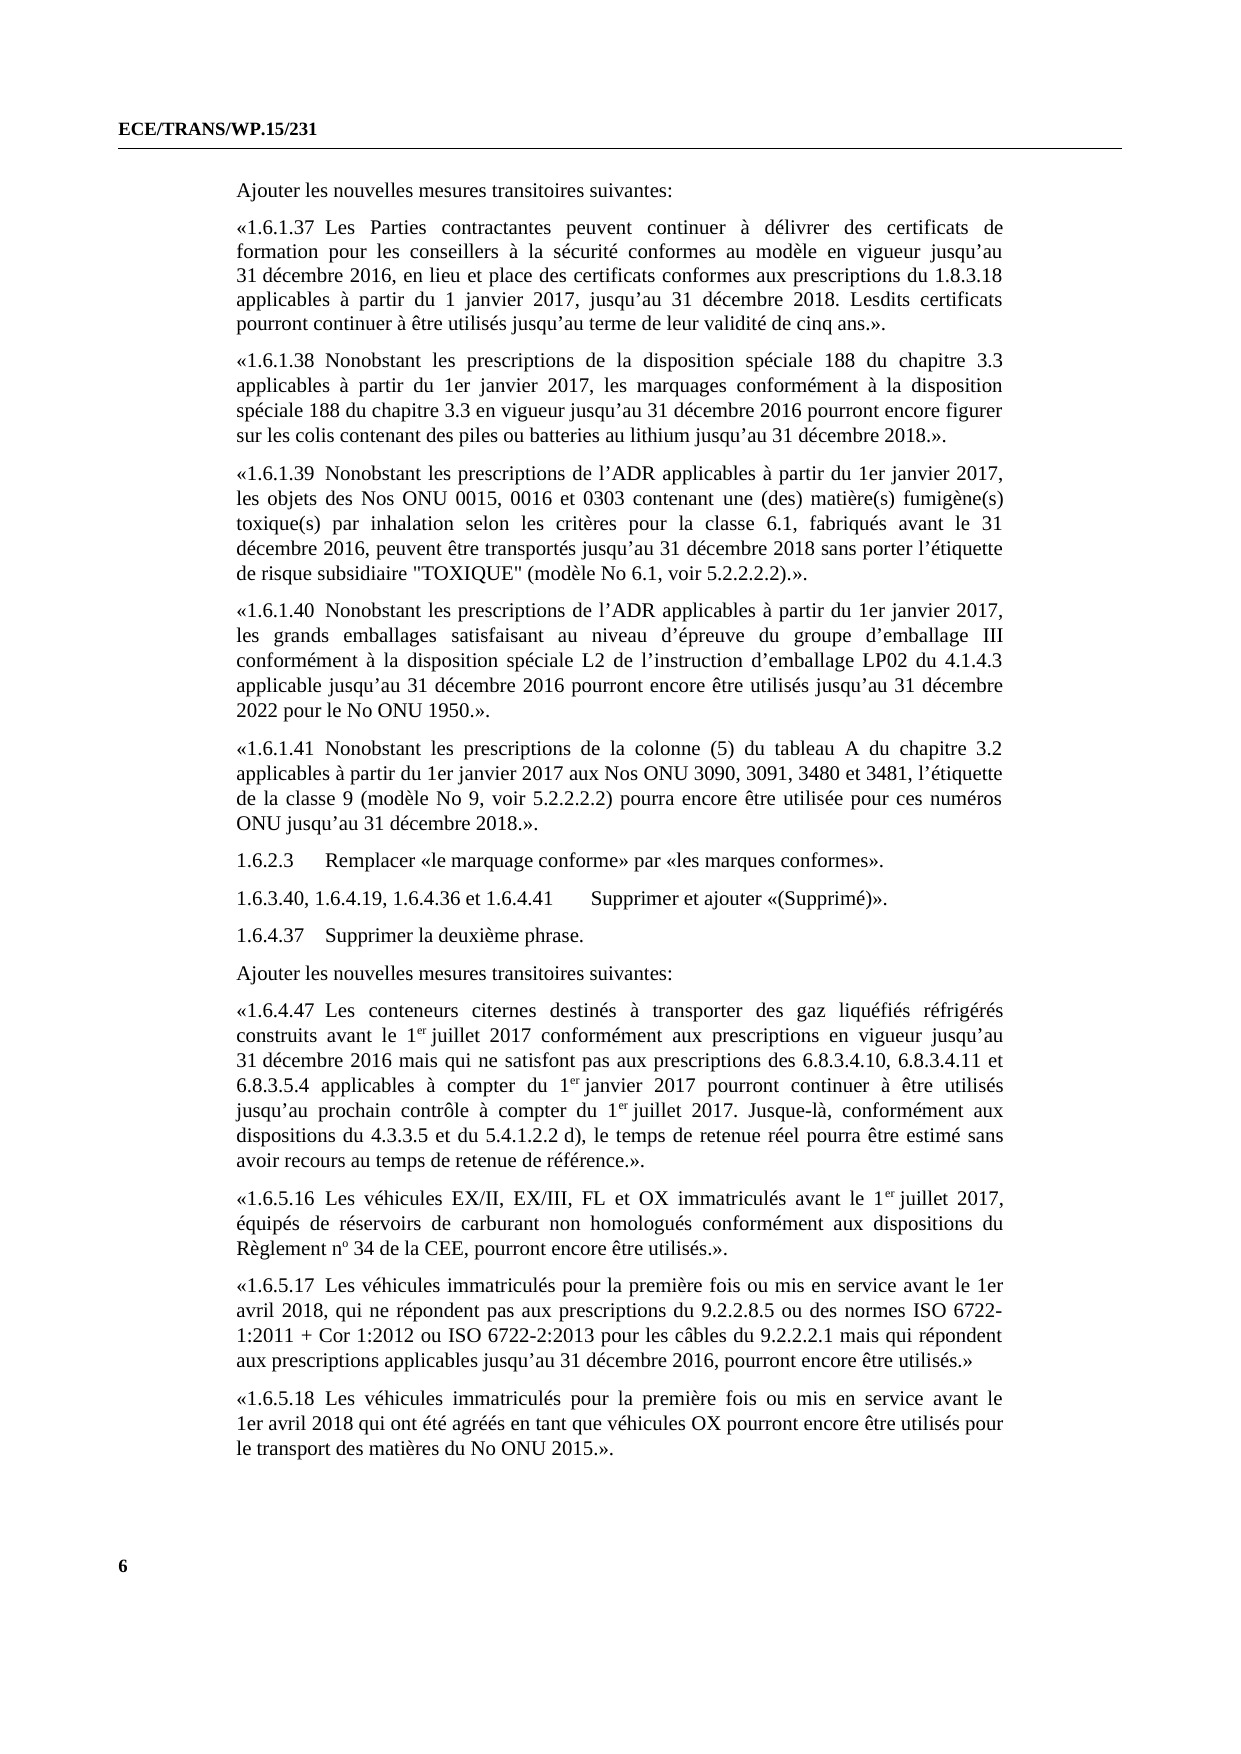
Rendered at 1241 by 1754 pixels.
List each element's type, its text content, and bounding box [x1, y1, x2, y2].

text «1.6.5.16 Les véhicules EX/II, EX/III, FL et OX immatriculés avant le 1er juillet 2017, équipés de réservoirs de carburant non homologués conformément aux dispositions du Règlement no 34 de la CEE, pourront encore être utilisés.». [236, 1185, 1004, 1260]
text 1.6.3.40, 1.6.4.19, 1.6.4.36 et 1.6.4.41 Supprimer et ajouter «(Supprimé)». [236, 885, 1004, 910]
text «1.6.1.41 Nonobstant les prescriptions de la colonne (5) du tableau A du chapitre 3.2 applicables à partir du 1er janvier 2017 aux Nos ONU 3090, 3091, 3480 et 3481, l’étiquette de la classe 9 (modèle No 9, voir 5.2.2.2.2) pourra encore être utilisée pour ces numéros ONU jusqu’au 31 décembre 2018.». [236, 735, 1004, 835]
text Ajouter les nouvelles mesures transitoires suivantes: [236, 177, 1004, 202]
text «1.6.5.18 Les véhicules immatriculés pour la première fois ou mis en service avant le 1er avril 2018 qui ont été agréés en tant que véhicules OX pourront encore être utilisés pour le transport des matières du No ONU 2015.». [236, 1385, 1004, 1460]
text 1.6.4.37 Supprimer la deuxième phrase. [236, 922, 1004, 947]
text 1.6.2.3 Remplacer «le marquage conforme» par «les marques conformes». [236, 847, 1004, 872]
text «1.6.1.39 Nonobstant les prescriptions de l’ADR applicables à partir du 1er janvier 2017, les objets des Nos ONU 0015, 0016 et 0303 contenant une (des) matière(s) fumigène(s) toxique(s) par inhalation selon les critères pour la classe 6.1, fabriqués avant le 31 décembre 2016, peuvent être transportés jusqu’au 31 décembre 2018 sans porter l’étiquette de risque subsidiaire "TOXIQUE" (modèle No 6.1, voir 5.2.2.2.2).». [236, 460, 1004, 585]
text «1.6.1.38 Nonobstant les prescriptions de la disposition spéciale 188 du chapitre 3.3 applicables à partir du 1er janvier 2017, les marquages conformément à la disposition spéciale 188 du chapitre 3.3 en vigueur jusqu’au 31 décembre 2016 pourront encore figurer sur les colis contenant des piles ou batteries au lithium jusqu’au 31 décembre 2018.». [236, 347, 1004, 447]
text «1.6.1.40 Nonobstant les prescriptions de l’ADR applicables à partir du 1er janvier 2017, les grands emballages satisfaisant au niveau d’épreuve du groupe d’emballage III conformément à la disposition spéciale L2 de l’instruction d’emballage LP02 du 4.1.4.3 applicable jusqu’au 31 décembre 2016 pourront encore être utilisés jusqu’au 31 décembre 2022 pour le No ONU 1950.». [236, 597, 1004, 722]
text «1.6.5.17 Les véhicules immatriculés pour la première fois ou mis en service avant le 1er avril 2018, qui ne répondent pas aux prescriptions du 9.2.2.8.5 ou des normes ISO 6722-1:2011 + Cor 1:2012 ou ISO 6722-2:2013 pour les câbles du 9.2.2.2.1 mais qui répondent aux prescriptions applicables jusqu’au 31 décembre 2016, pourront encore être utilisés.» [236, 1272, 1004, 1372]
text «1.6.1.37 Les Parties contractantes peuvent continuer à délivrer des certificats de formation pour les conseillers à la sécurité conformes au modèle en vigueur jusqu’au 31 décembre 2016, en lieu et place des certificats conformes aux prescriptions du 1.8.3.18 applicables à partir du 1 janvier 2017, jusqu’au 31 décembre 2018. Lesdits certificats pourront continuer à être utilisés jusqu’au terme de leur validité de cinq ans.». [236, 215, 1004, 335]
text Ajouter les nouvelles mesures transitoires suivantes: [236, 960, 1004, 985]
list «1.6.4.47 Les conteneurs citernes destinés à transporter des gaz liquéfiés réfrigérés construits avant le 1er juillet 2017 conformément aux prescriptions en vigueur jusqu’au 31 décembre 2016 mais qui ne satisfont pas aux prescriptions des 6.8.3.4.10, 6.8.3.4.11 et 6.8.3.5.4 applicables à compter du 1er janvier 2017 pourront continuer à être utilisés jusqu’au prochain contrôle à compter du 1er juillet 2017. Jusque-là, conformément aux dispositions du 4.3.3.5 et du 5.4.1.2.2 d), le temps de retenue réel pourra être estimé sans avoir recours au temps de retenue de référence.». [236, 997, 1004, 1172]
